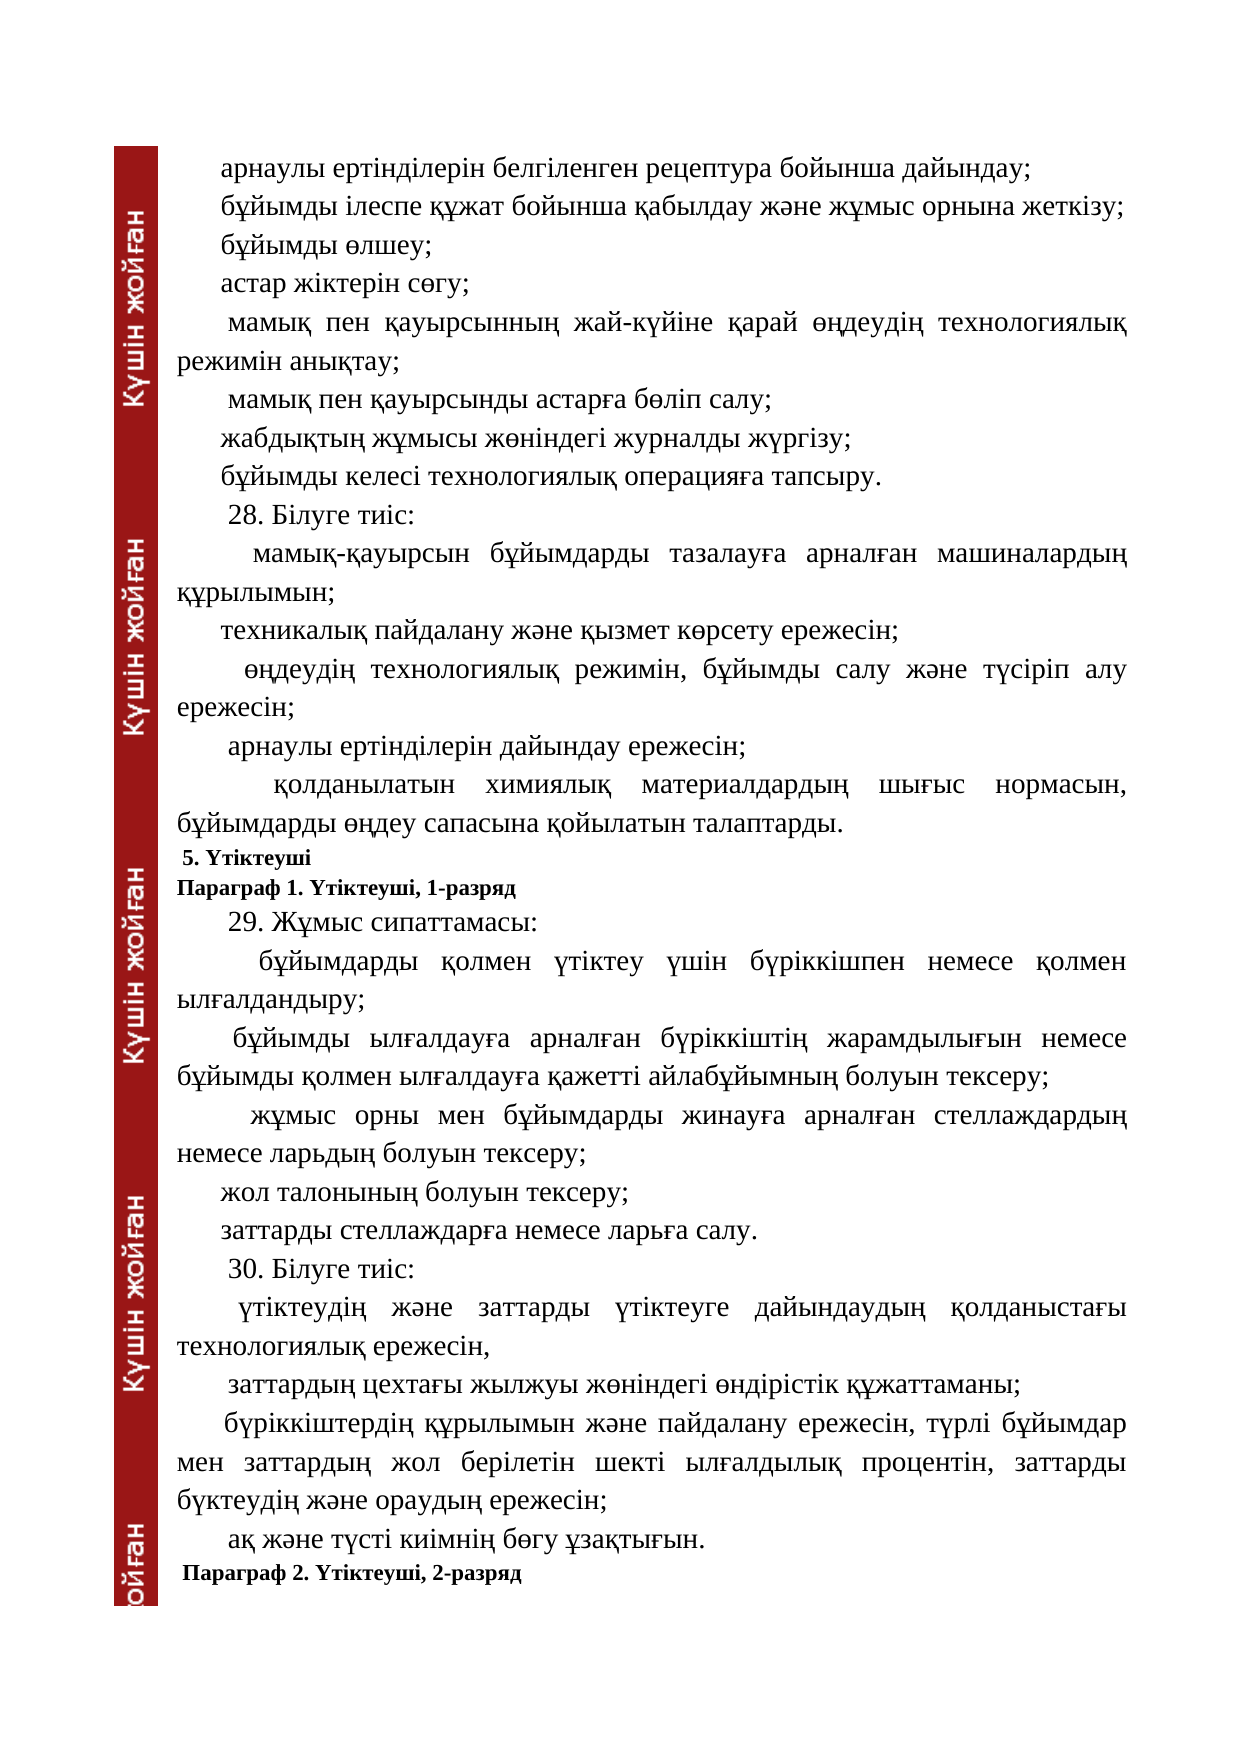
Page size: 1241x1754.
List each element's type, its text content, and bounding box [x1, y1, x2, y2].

text мамық пен қауырсынды астарға бөліп салу; [112, 381, 1128, 415]
text заттарды стеллаждарға немесе ларьға салу. [112, 1212, 1128, 1246]
picture [114, 1284, 158, 1289]
picture [114, 146, 158, 150]
picture [114, 1516, 158, 1521]
text техникалық пайдалану және қызмет көрсету ережесін; [112, 612, 1128, 646]
text заттардың цехтағы жылжуы жөніндегі өндірістік құжаттаманы; [112, 1367, 1128, 1400]
picture [114, 1092, 158, 1097]
text арнаулы ертінділерін белгіленген рецептура бойынша дайындау; [112, 150, 1128, 183]
text ақ және түсті киімнің бөгу ұзақтығын. [112, 1521, 1128, 1554]
picture [114, 723, 158, 728]
picture [114, 261, 158, 266]
picture [114, 1169, 158, 1174]
picture [114, 1554, 158, 1559]
text жабдықтың жұмысы жөніндегі журналды жүргізу; [112, 420, 1128, 453]
picture [114, 183, 158, 188]
picture [114, 492, 158, 497]
picture [114, 1400, 158, 1405]
text астар жіктерін сөгу; [112, 266, 1128, 299]
text 29. Жұмыс сипаттамасы: [112, 904, 1128, 938]
text 28. Білуге тиіс: [112, 497, 1128, 530]
picture [114, 762, 158, 767]
text жол талонының болуын тексеру; [112, 1174, 1128, 1207]
picture [114, 415, 158, 420]
text 5. Үтіктеуші Параграф 1. Үтіктеуші, 1-разряд [112, 844, 1128, 900]
text бұйымды келесі технологиялық операцияға тапсыру. [112, 458, 1128, 492]
text мамық пен қауырсынның жай-күйіне қарай өңдеудің технологиялық режимін анықтау; [112, 304, 1128, 376]
picture [114, 222, 158, 227]
picture [114, 530, 158, 535]
picture [114, 453, 158, 458]
text 30. Білуге тиіс: [112, 1251, 1128, 1284]
text жұмыс орны мен бұйымдарды жинауға арналған стеллаждардың немесе ларьдың болуын тексеру; [112, 1097, 1128, 1169]
picture [114, 646, 158, 651]
text бұйымды ылғалдауға арналған бүріккіштің жарамдылығын немесе бұйымды қолмен ылғалдауға қажетті айлабұйымның болуын тексеру; [112, 1020, 1128, 1092]
text Параграф 2. Үтіктеуші, 2-разряд [112, 1559, 1128, 1586]
text бүріккіштердің құрылымын және пайдалану ережесін, түрлі бұйымдар мен заттардың жол берілетін шекті ылғалдылық процентін, заттарды бүктеудің және ораудың ережесін; [112, 1405, 1128, 1516]
text арнаулы ертінділерін дайындау ережесін; [112, 728, 1128, 762]
text бұйымдарды қолмен үтіктеу үшін бүріккішпен немесе қолмен ылғалдандыру; [112, 943, 1128, 1015]
text бұйымды өлшеу; [112, 227, 1128, 261]
text бұйымды ілеспе құжат бойынша қабылдау және жұмыс орнына жеткізу; [112, 188, 1128, 222]
text үтіктеудің және заттарды үтіктеуге дайындаудың қолданыстағы технологиялық ережесін, [112, 1289, 1128, 1362]
picture [114, 1586, 158, 1606]
picture [114, 1362, 158, 1367]
text қолданылатын химиялық материалдардың шығыс нормасын, бұйымдарды өңдеу сапасына қойылатын талаптарды. [112, 767, 1128, 839]
picture [114, 376, 158, 381]
picture [114, 1015, 158, 1020]
picture [114, 607, 158, 612]
picture [114, 839, 158, 844]
picture [114, 1207, 158, 1212]
picture [114, 299, 158, 304]
picture [114, 1246, 158, 1251]
picture [114, 900, 158, 904]
picture [114, 938, 158, 943]
text мамық-қауырсын бұйымдарды тазалауға арналған машиналардың құрылымын; [112, 535, 1128, 607]
text өңдеудің технологиялық режимін, бұйымды салу және түсіріп алу ережесін; [112, 651, 1128, 723]
